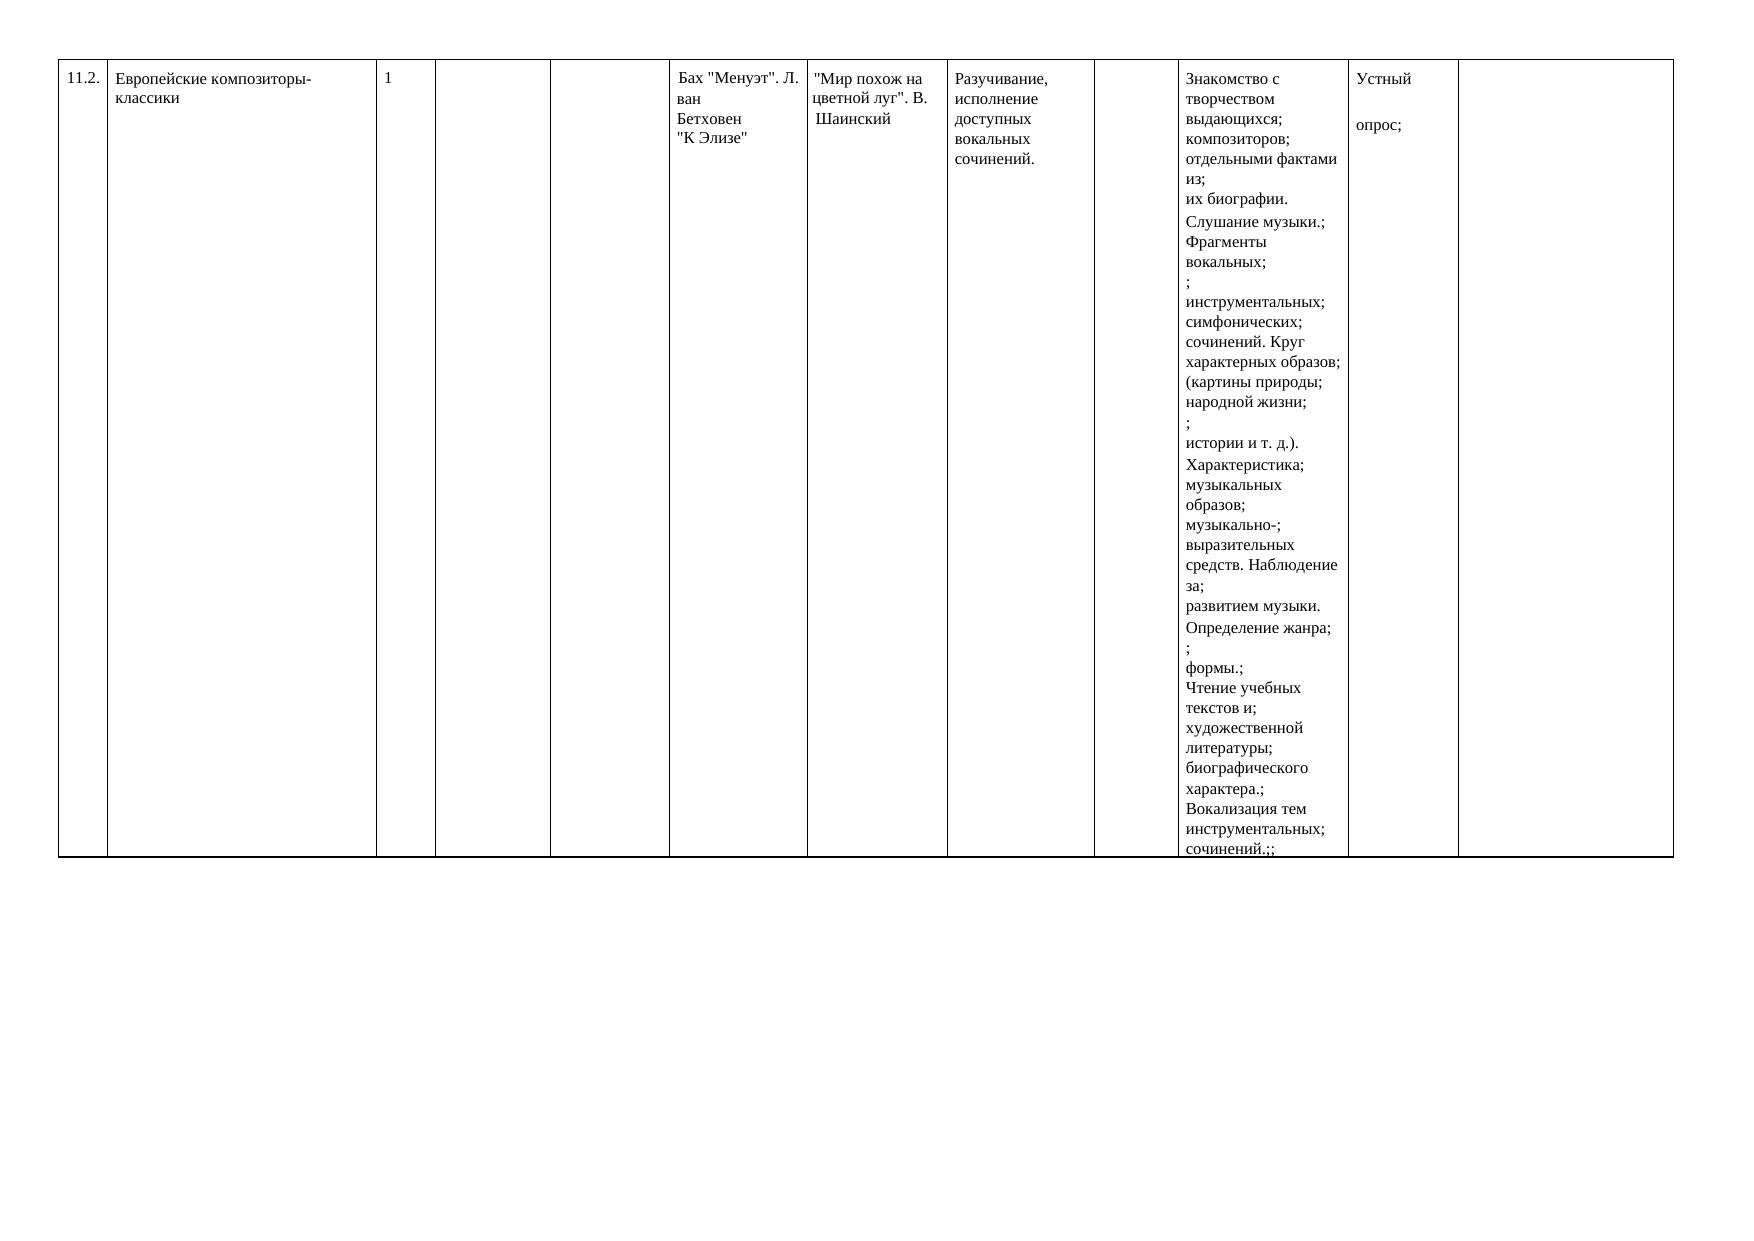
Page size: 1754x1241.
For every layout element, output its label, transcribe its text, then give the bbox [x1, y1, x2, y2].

table_header "Мир похож на цветной луг". В. Шаинский [808, 60, 947, 856]
table_header Бах "Менуэт". Л. ван Бетховен "К Элизе" [670, 60, 807, 856]
table_header [551, 60, 669, 856]
table_header Знакомство с творчеством выдающихся; композиторов; отдельными фактами из; их биографии. Слушание музыки.; Фрагменты вокальных; ; инструментальных; симфонических; сочинений. Круг характерных образов; (картины природы; народной жизни; ; истории и т. д.). Характеристика; музыкальных образов; музыкально-; выразительных средств. Наблюдение за; развитием музыки. Определение жанра; ; формы.; Чтение учебных текстов и; художественной литературы; биографического характера.; Вокализация тем инструментальных; сочинений.;; [1179, 60, 1348, 856]
table_header 1 [377, 60, 435, 856]
table_header Европейские композиторы-классики [108, 60, 376, 856]
table_header Устный опрос; [1349, 60, 1458, 856]
table_header Разучивание, исполнение доступных вокальных сочинений. [948, 60, 1094, 856]
table_header [1095, 60, 1178, 856]
table_header 11.2. [59, 60, 107, 856]
table_header [436, 60, 550, 856]
table_header [1459, 60, 1673, 856]
